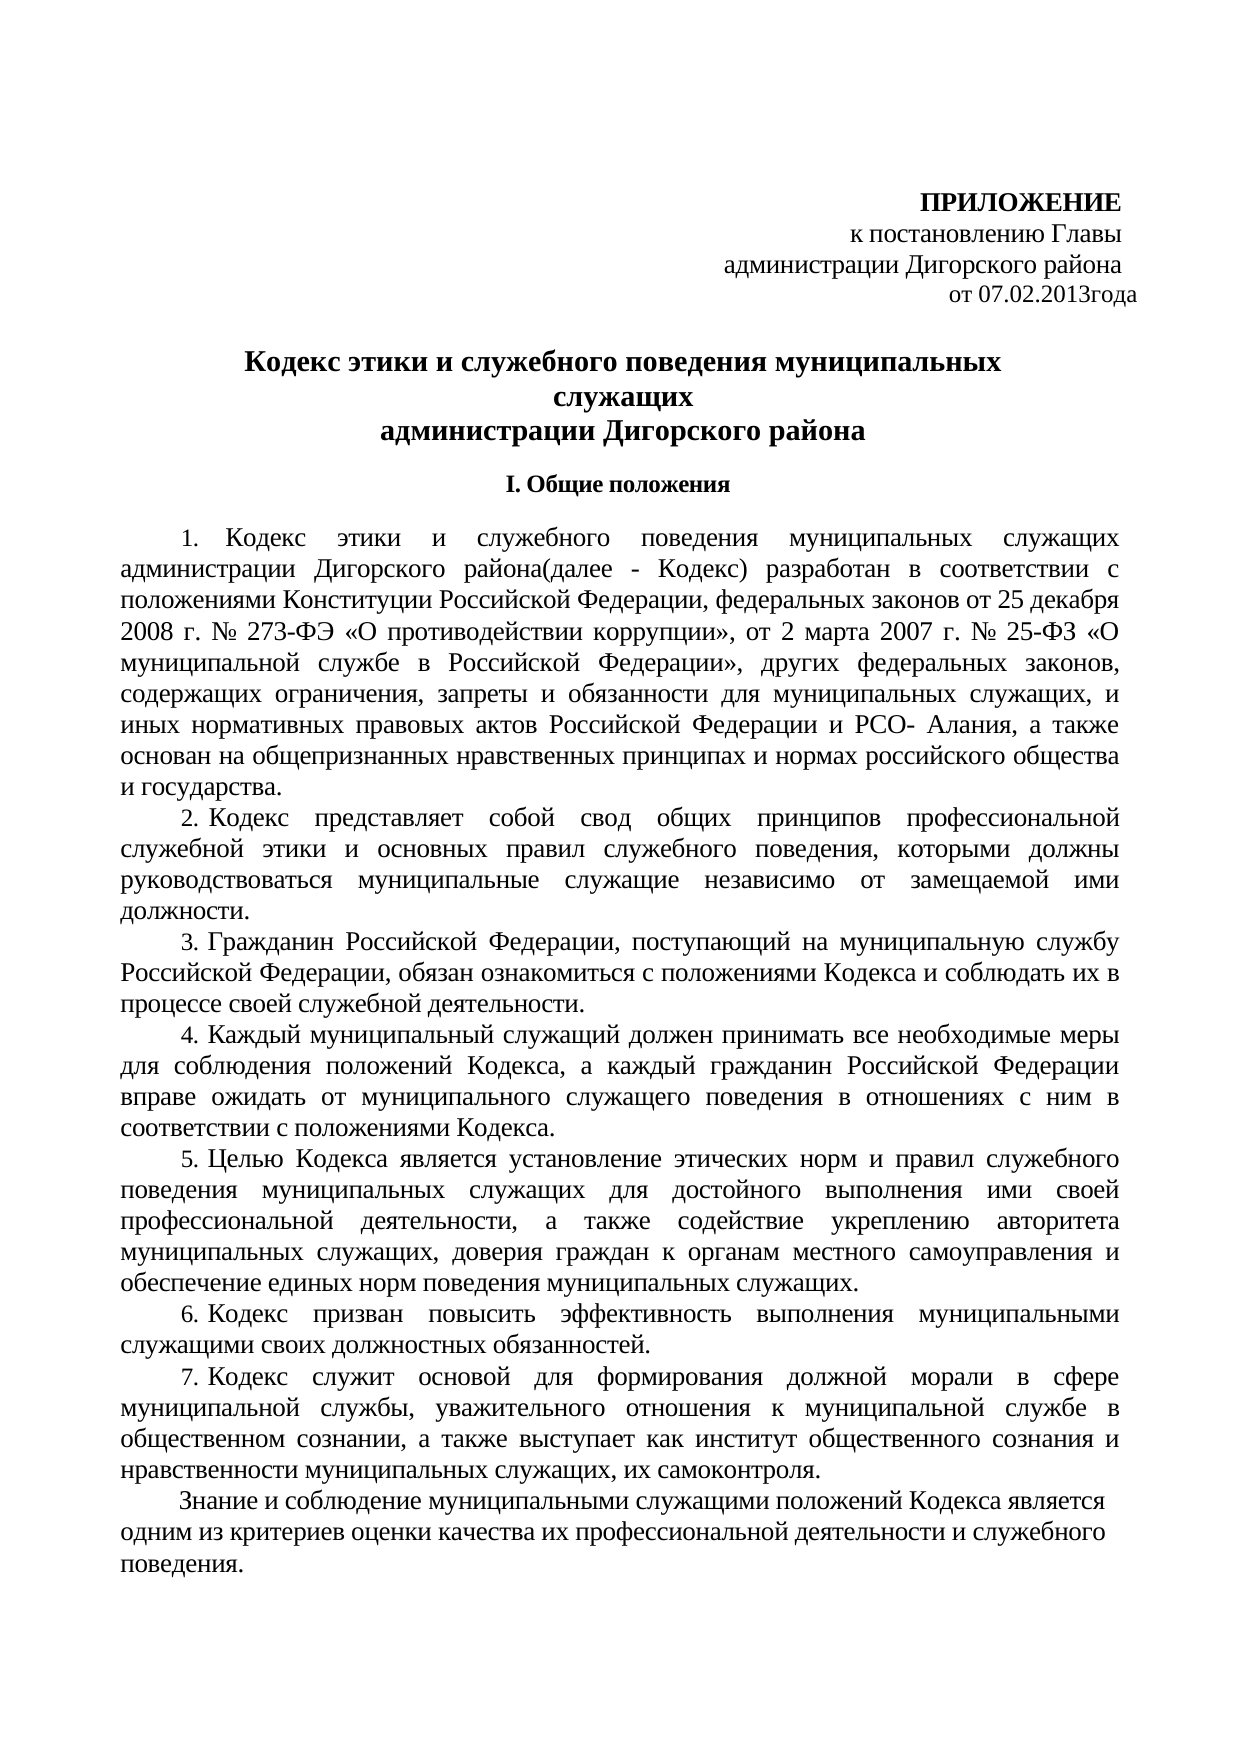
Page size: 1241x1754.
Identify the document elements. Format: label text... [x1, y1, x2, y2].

text администрации Дигорского района [187, 248, 1122, 279]
list Гражданин Российской Федерации, поступающий на муниципальную службу Российской Федерации, обязан ознакомиться с положениями Кодекса и соблюдать их в процессе своей служебной деятельности. [120, 926, 1120, 1019]
list Целью Кодекса является установление этических норм и правил служебного поведения муниципальных служащих для достойного выполнения ими своей профессиональной деятельности, а также содействие укреплению авторитета муниципальных служащих, доверия граждан к органам местного самоуправления и обеспечение единых норм поведения муниципальных служащих. [120, 1143, 1120, 1298]
text к постановлению Главы [187, 217, 1122, 248]
list Кодекс этики и служебного поведения муниципальных служащих администрации Дигорского района(далее - Кодекс) разработан в соответствии с положениями Конституции Российской Федерации, федеральных законов от 25 декабря 2008 г. № 273-ФЭ «О противодействии коррупции», от 2 марта 2007 г. № 25-ФЗ «О муниципальной службе в Российской Федерации», других федеральных законов, содержащих ограничения, запреты и обязанности для муниципальных служащих, и иных нормативных правовых актов Российской Федерации и РСО- Алания, а также основан на общепризнанных нравственных принципах и нормах российского общества и государства. [120, 522, 1120, 801]
text I. Общие положения [483, 472, 753, 497]
list Кодекс представляет собой свод общих принципов профессиональной служебной этики и основных правил служебного поведения, которыми должны руководствоваться муниципальные служащие независимо от замещаемой ими должности. [120, 801, 1120, 926]
list Кодекс служит основой для формирования должной морали в сфере муниципальной службы, уважительного отношения к муниципальной службе в общественном сознании, а также выступает как институт общественного сознания и нравственности муниципальных служащих, их самоконтроля. [120, 1360, 1120, 1484]
list Каждый муниципальный служащий должен принимать все необходимые меры для соблюдения положений Кодекса, а каждый гражданин Российской Федерации вправе ожидать от муниципального служащего поведения в отношениях с ним в соответствии с положениями Кодекса. [120, 1019, 1120, 1143]
list Кодекс призван повысить эффективность выполнения муниципальными служащими своих должностных обязанностей. [120, 1298, 1120, 1360]
text от 07.02.2013года [202, 279, 1137, 308]
text ПРИЛОЖЕНИЕ [128, 186, 1122, 217]
text Знание и соблюдение муниципальными служащими положений Кодекса является одним из критериев оценки качества их профессиональной деятельности и служебного поведения. [120, 1484, 1122, 1578]
text Кодекс этики и служебного поведения муниципальных служащих администрации Дигорского района [202, 343, 1044, 447]
